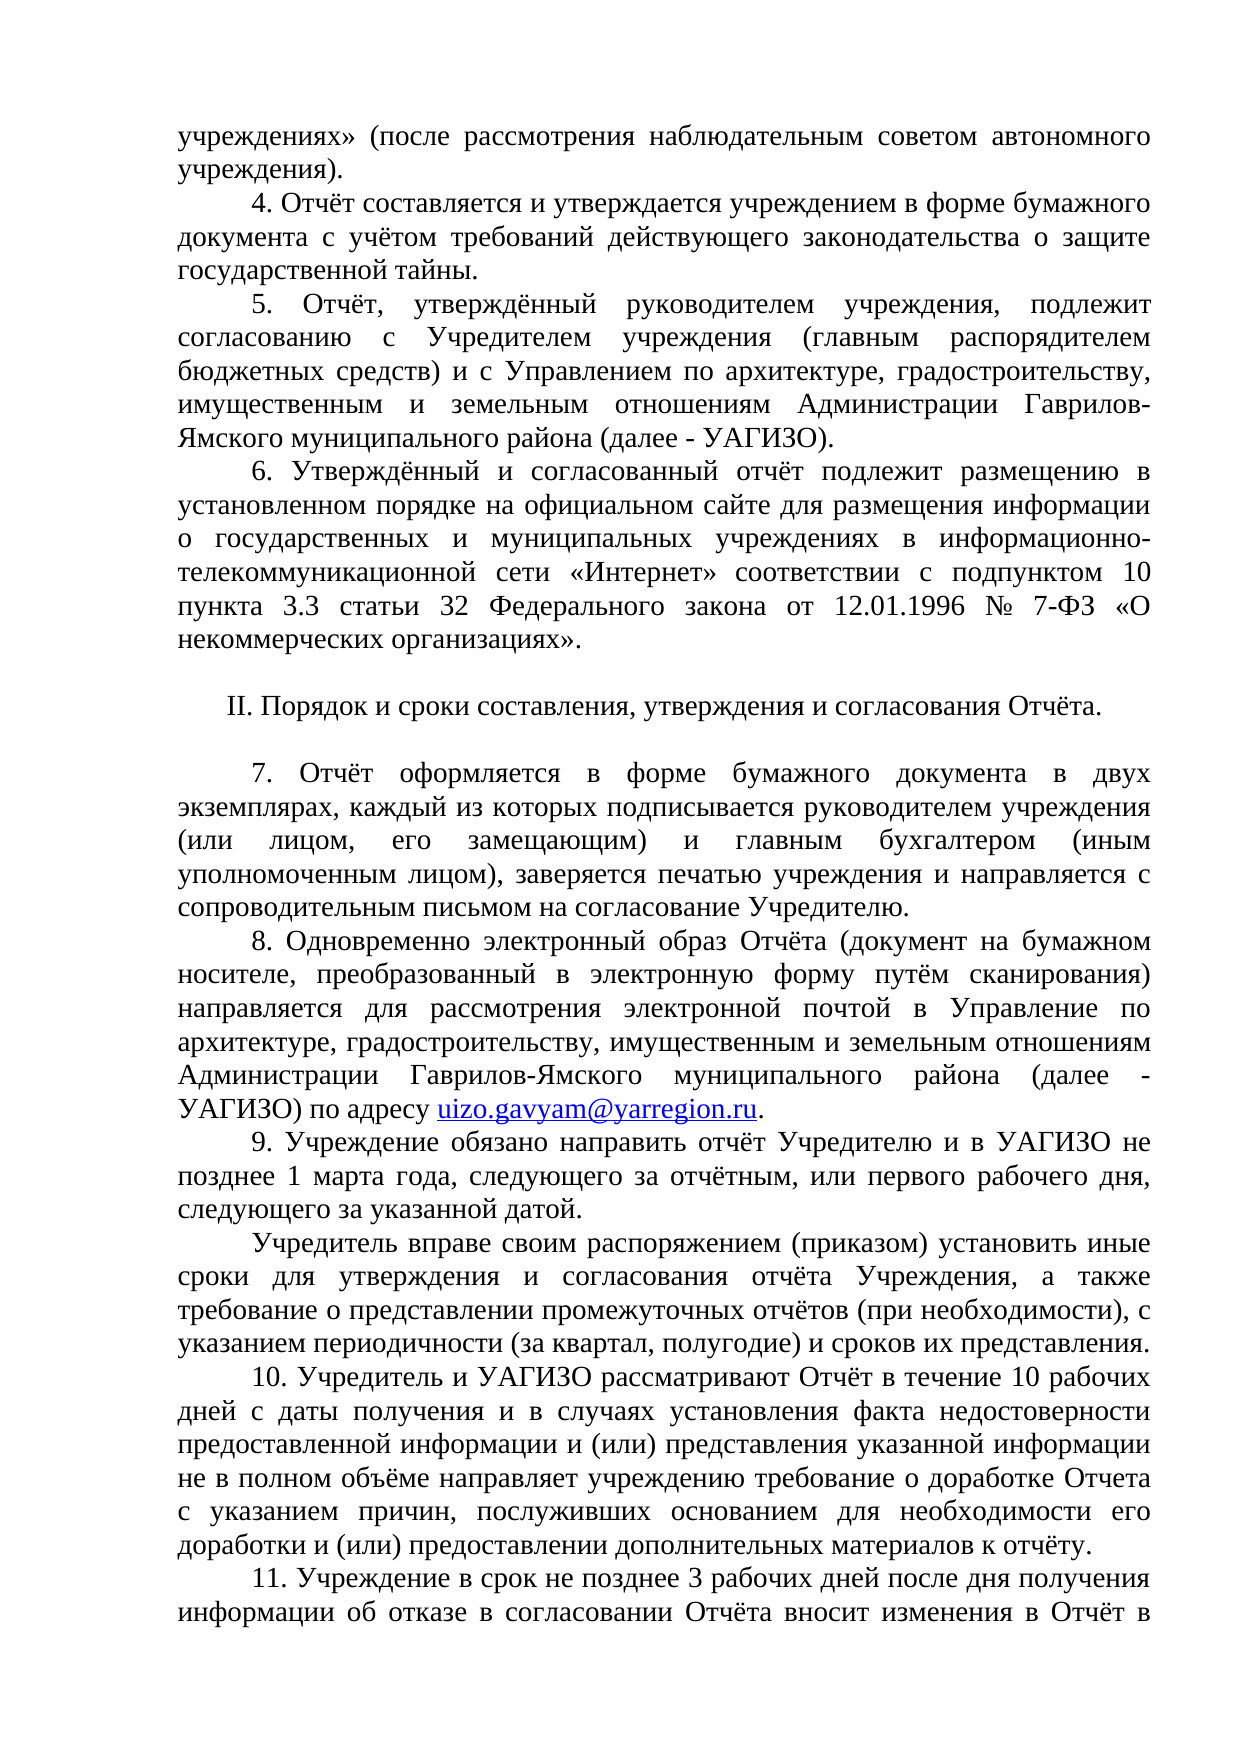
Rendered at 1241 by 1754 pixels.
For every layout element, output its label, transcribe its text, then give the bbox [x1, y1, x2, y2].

text 10. Учредитель и УАГИЗО рассматривают Отчёт в течение 10 рабочих дней с даты получения и в случаях установления факта недостоверности предоставленной информации и (или) представления указанной информации не в полном объёме направляет учреждению требование о доработке Отчета с указанием причин, послуживших основанием для необходимости его доработки и (или) предоставлении дополнительных материалов к отчёту. [177, 1359, 1152, 1560]
text 5. Отчёт, утверждённый руководителем учреждения, подлежит согласованию с Учредителем учреждения (главным распорядителем бюджетных средств) и с Управлением по архитектуре, градостроительству, имущественным и земельным отношениям Администрации Гаврилов-Ямского муниципального района (далее - УАГИЗО). [177, 286, 1152, 453]
text Учредитель вправе своим распоряжением (приказом) установить иные сроки для утверждения и согласования отчёта Учреждения, а также требование о представлении промежуточных отчётов (при необходимости), с указанием периодичности (за квартал, полугодие) и сроков их представления. [177, 1225, 1152, 1359]
text II. Порядок и сроки составления, утверждения и согласования Отчёта. [177, 688, 1152, 722]
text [177, 1560, 1152, 1627]
text 6. Утверждённый и согласованный отчёт подлежит размещению в установленном порядке на официальном сайте для размещения информации о государственных и муниципальных учреждениях в информационно-телекоммуникационной сети «Интернет» соответствии с подпунктом 10 пункта 3.3 статьи 32 Федерального закона от 12.01.1996 № 7-ФЗ «О некоммерческих организациях». [177, 453, 1152, 655]
text 8. Одновременно электронный образ Отчёта (документ на бумажном носителе, преобразованный в электронную форму путём сканирования) направляется для рассмотрения электронной почтой в Управление по архитектуре, градостроительству, имущественным и земельным отношениям Администрации Гаврилов-Ямского муниципального района (далее -УАГИЗО) по адресу uizo.gavyam@yarregion.ru. [177, 923, 1152, 1124]
text 9. Учреждение обязано направить отчёт Учредителю и в УАГИЗО не позднее 1 марта года, следующего за отчётным, или первого рабочего дня, следующего за указанной датой. [177, 1124, 1152, 1225]
text 4. Отчёт составляется и утверждается учреждением в форме бумажного документа с учётом требований действующего законодательства о защите государственной тайны. [177, 185, 1152, 286]
text 7. Отчёт оформляется в форме бумажного документа в двух экземплярах, каждый из которых подписывается руководителем учреждения (или лицом, его замещающим) и главным бухгалтером (иным уполномоченным лицом), заверяется печатью учреждения и направляется с сопроводительным письмом на согласование Учредителю. [177, 755, 1152, 923]
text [177, 118, 1152, 185]
